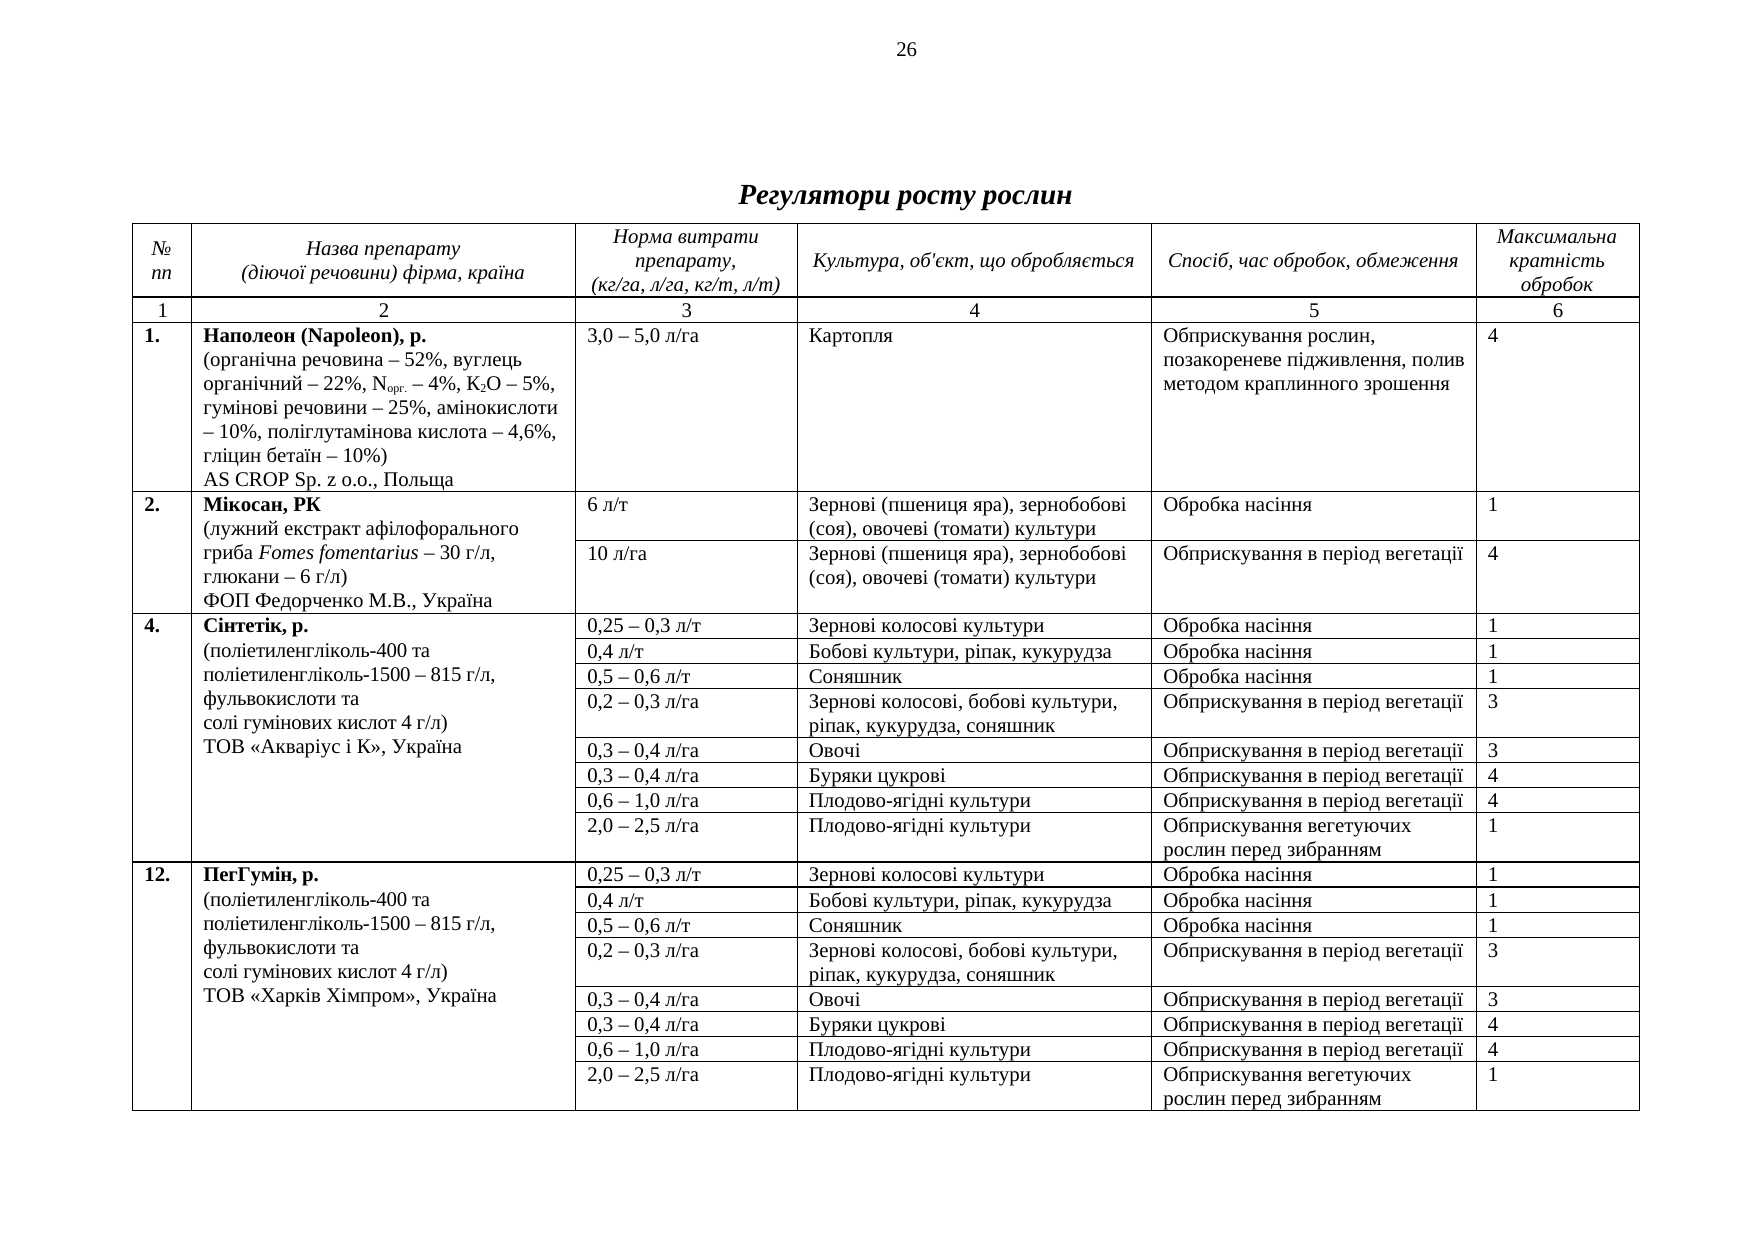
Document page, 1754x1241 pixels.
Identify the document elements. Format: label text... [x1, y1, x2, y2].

table_cell 4 [1477, 788, 1639, 812]
table_header Спосіб, час обробок, обмеження [1152, 224, 1476, 296]
table_header Назва препарату (діючої речовини) фірма, країна [192, 224, 575, 296]
table_cell 1 [1477, 888, 1639, 912]
table_cell Сінтетік, р. (поліетиленгліколь-400 та поліетиленгліколь-1500 – 815 г/л, фульвокислоти та солі гумінових кислот 4 г/л) ТОВ «Акваріус і К», Україна [192, 614, 575, 861]
table_cell 3 [1477, 689, 1639, 737]
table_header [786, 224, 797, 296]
table_cell Обробка насіння [1152, 492, 1476, 540]
table_cell 0,6 – 1,0 л/га [576, 788, 797, 812]
table_cell Картопля [798, 323, 1151, 491]
table_cell 0,4 л/т [576, 639, 797, 663]
table_cell Буряки цукрові [798, 763, 1151, 787]
table_cell 0,25 – 0,3 л/т [576, 863, 797, 886]
table_cell Обприскування в період вегетації [1152, 987, 1476, 1011]
table_cell ПегГумін, р. (поліетиленгліколь-400 та поліетиленгліколь-1500 – 815 г/л, фульвокислоти та солі гумінових кислот 4 г/л) ТОВ «Харків Хімпром», Україна [192, 863, 575, 1110]
text Регулятори росту рослин [118, 177, 1695, 211]
table_cell Обробка насіння [1152, 863, 1476, 886]
table_cell Обприскування в період вегетації [1152, 1012, 1476, 1036]
table_cell Обприскування в період вегетації [1152, 1037, 1476, 1061]
table_cell Обприскування в період вегетації [1152, 541, 1476, 612]
table_cell Соняшник [798, 913, 1151, 937]
table_cell Плодово-ягідні культури [798, 1037, 1151, 1061]
table_cell Зернові колосові культури [798, 614, 1151, 637]
table_cell 4 [1477, 763, 1639, 787]
table_cell Обприскування вегетуючих рослин перед зибранням [1152, 1062, 1476, 1110]
table_cell 3 [1477, 738, 1639, 762]
table_cell 0,5 – 0,6 л/т [576, 664, 797, 688]
table_cell Обприскування в період вегетації [1152, 938, 1476, 986]
table_cell Зернові (пшениця яра), зернобобові (соя), овочеві (томати) культури [798, 541, 1151, 612]
table_cell 1 [1477, 664, 1639, 688]
table_cell Обприскування в період вегетації [1152, 689, 1476, 737]
table_cell 2,0 – 2,5 л/га [576, 813, 797, 861]
table_cell 10 л/га [576, 541, 797, 612]
table_cell 1 [1477, 813, 1639, 861]
table_cell Обробка насіння [1152, 888, 1476, 912]
table_cell Бобові культури, ріпак, кукурудза [798, 888, 1151, 912]
table_cell 0,4 л/т [576, 888, 797, 912]
table_cell 4 [1477, 541, 1639, 612]
table_cell 3,0 – 5,0 л/га [576, 323, 797, 491]
table_cell Зернові (пшениця яра), зернобобові (соя), овочеві (томати) культури [798, 492, 1151, 540]
table_cell [133, 323, 191, 491]
table_cell 0,3 – 0,4 л/га [576, 1012, 797, 1036]
table_cell 0,3 – 0,4 л/га [576, 738, 797, 762]
table_cell Обприскування в період вегетації [1152, 738, 1476, 762]
table_cell 0,3 – 0,4 л/га [576, 763, 797, 787]
table_cell Плодово-ягідні культури [798, 788, 1151, 812]
table_cell 2,0 – 2,5 л/га [576, 1062, 797, 1110]
table_cell Обробка насіння [1152, 639, 1476, 663]
table_cell 3 [1477, 938, 1639, 986]
table_cell Наполеон (Napoleon), р. (органічна речовина – 52%, вуглець органічний – 22%, Nорг. – 4%, К2О – 5%, гумінові речовини – 25%, амінокислоти – 10%, поліглутамінова кислота – 4,6%, гліцин бетаїн – 10%) AS CROP Sp. z o.o., Польща [192, 323, 575, 491]
table_header Культура, об'єкт, що обробляється [798, 224, 1151, 296]
table_cell 1 [1477, 614, 1639, 637]
table_cell Зернові колосові, бобові культури, ріпак, кукурудза, соняшник [798, 938, 1151, 986]
table_cell Соняшник [798, 664, 1151, 688]
table_cell 0,6 – 1,0 л/га [576, 1037, 797, 1061]
table_cell 4 [1477, 323, 1639, 491]
table_cell Плодово-ягідні культури [798, 1062, 1151, 1110]
table_cell 1 [1477, 863, 1639, 886]
table_cell 4 [1477, 1012, 1639, 1036]
table_cell [133, 863, 191, 1110]
table_header № пп [133, 224, 191, 296]
table_cell 6 л/т [576, 492, 797, 540]
table_cell Обприскування рослин, позакореневе підживлення, полив методом краплинного зрошення [1152, 323, 1476, 491]
table_cell Мікосан, РК (лужний екстракт афілофорального гриба Fomes fomentarius – 30 г/л, глюкани – 6 г/л) ФОП Федорченко М.В., Україна [192, 492, 575, 612]
table_cell 0,5 – 0,6 л/т [576, 913, 797, 937]
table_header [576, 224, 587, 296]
table_cell Обробка насіння [1152, 913, 1476, 937]
table_cell 0,3 – 0,4 л/га [576, 987, 797, 1011]
table_cell Овочі [798, 738, 1151, 762]
table_cell Обробка насіння [1152, 664, 1476, 688]
table_cell Овочі [798, 987, 1151, 1011]
table_cell [133, 614, 191, 861]
table_cell 0,2 – 0,3 л/га [576, 938, 797, 986]
table_cell [133, 492, 191, 612]
table_cell Буряки цукрові [798, 1012, 1151, 1036]
table_cell 3 [1477, 987, 1639, 1011]
table_cell 1 [133, 298, 191, 322]
table_cell Обприскування в період вегетації [1152, 788, 1476, 812]
table_cell 1 [1477, 492, 1639, 540]
table_cell Зернові колосові культури [798, 863, 1151, 886]
table_cell 1 [1477, 1062, 1639, 1110]
table_cell 0,25 – 0,3 л/т [576, 614, 797, 637]
table_cell Обприскування в період вегетації [1152, 763, 1476, 787]
table_cell 1 [1477, 639, 1639, 663]
table_cell 0,2 – 0,3 л/га [576, 689, 797, 737]
table_cell Обприскування вегетуючих рослин перед зибранням [1152, 813, 1476, 861]
table_cell Обробка насіння [1152, 614, 1476, 637]
table_cell 1 [1477, 913, 1639, 937]
table_cell Зернові колосові, бобові культури, ріпак, кукурудза, соняшник [798, 689, 1151, 737]
table_cell Бобові культури, ріпак, кукурудза [798, 639, 1151, 663]
table_cell 4 [1477, 1037, 1639, 1061]
table_cell Плодово-ягідні культури [798, 813, 1151, 861]
